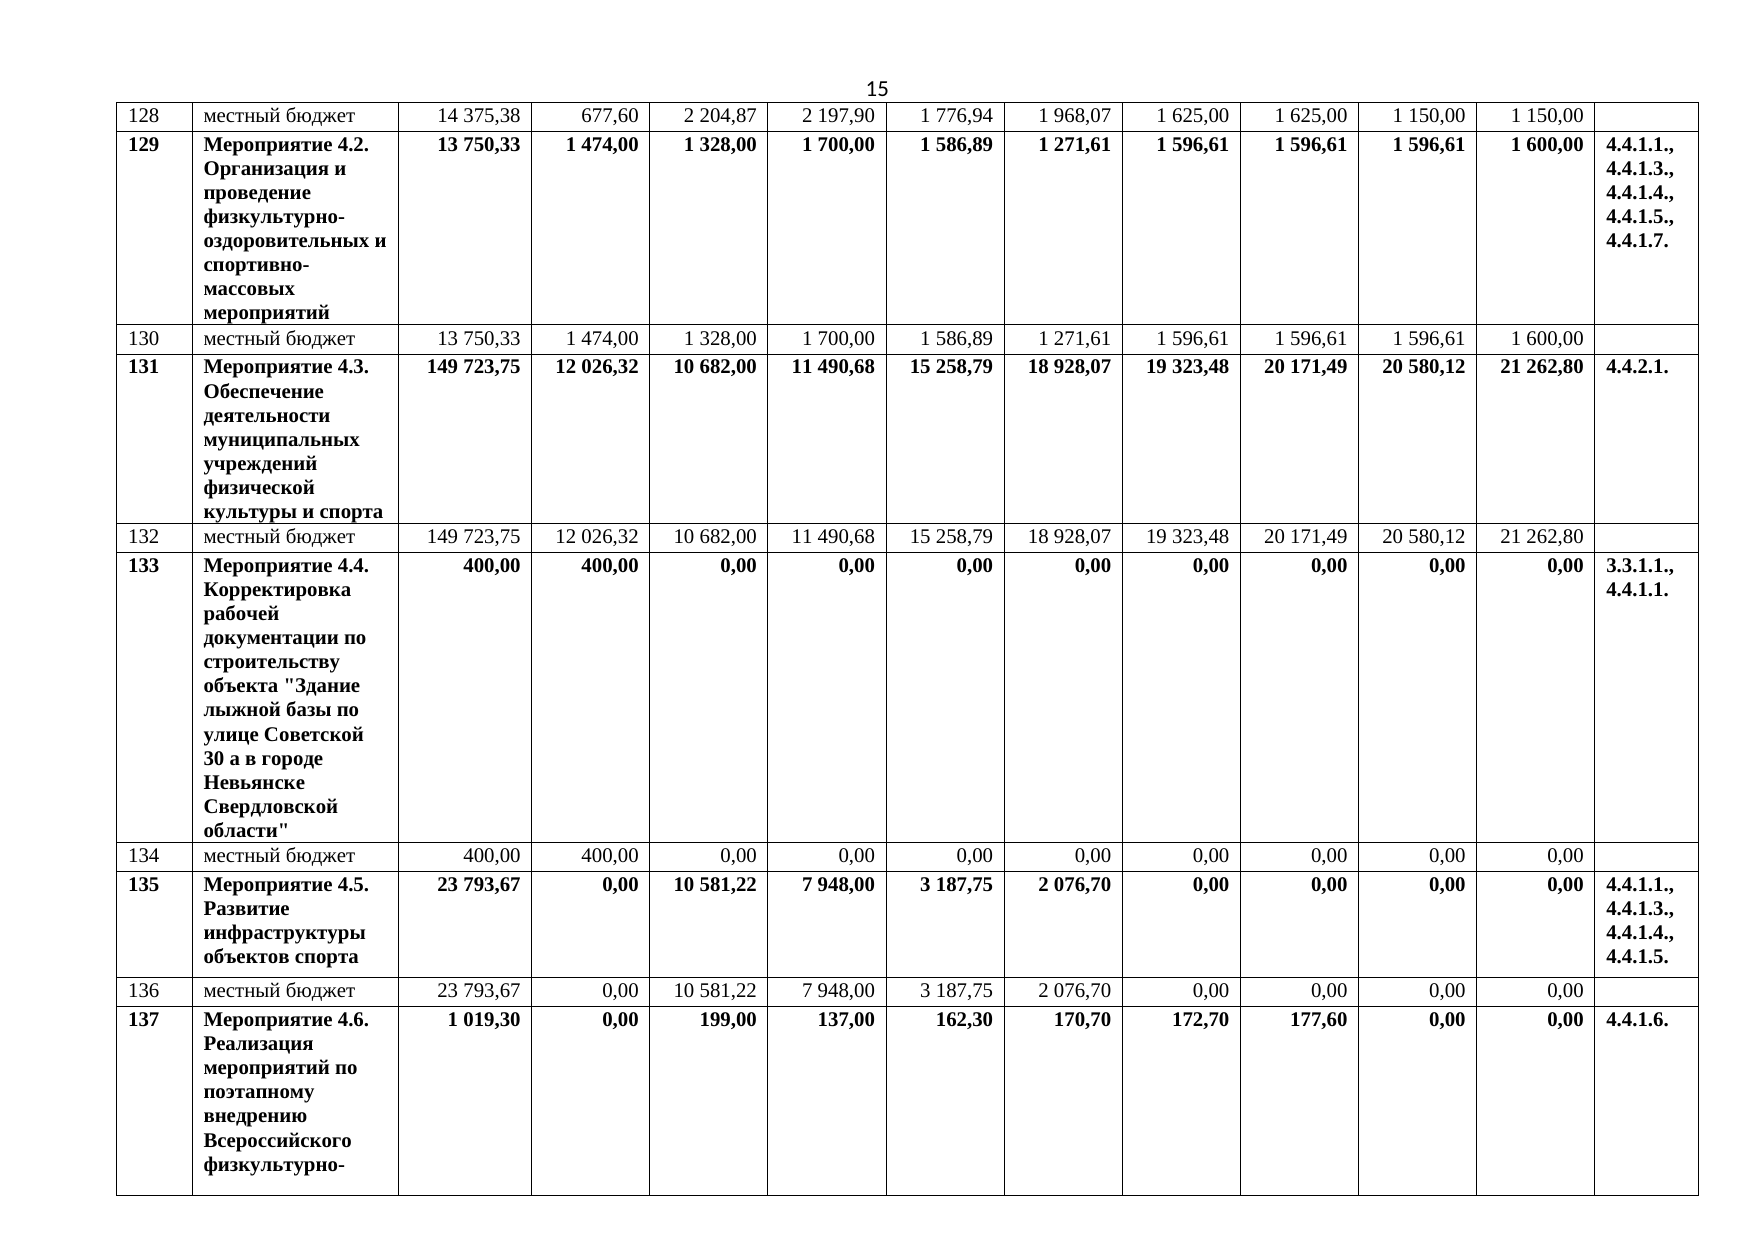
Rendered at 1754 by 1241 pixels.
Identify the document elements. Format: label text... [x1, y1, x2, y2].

table_cell местный бюджет [193, 843, 398, 871]
table_cell 0,00 [1359, 553, 1476, 842]
table_cell 400,00 [532, 553, 649, 842]
table_cell 1 700,00 [768, 325, 886, 353]
table_cell 0,00 [1477, 1007, 1594, 1195]
table_cell 0,00 [887, 843, 1004, 871]
table_cell 20 580,12 [1359, 524, 1476, 552]
table_cell 199,00 [650, 1007, 767, 1195]
table_cell 0,00 [1359, 843, 1476, 871]
table_cell 400,00 [532, 843, 649, 871]
table_cell 0,00 [532, 978, 649, 1006]
table_cell 0,00 [1123, 843, 1240, 871]
table_cell 1 019,30 [399, 1007, 531, 1195]
table_cell 20 171,49 [1241, 355, 1358, 523]
table_cell 0,00 [887, 553, 1004, 842]
table_cell 20 171,49 [1241, 524, 1358, 552]
table_cell 133 [117, 553, 192, 842]
table_cell 20 580,12 [1359, 355, 1476, 523]
table_cell [1595, 325, 1698, 353]
table_cell [1595, 978, 1698, 1006]
table_cell 0,00 [1477, 553, 1594, 842]
table_cell 2 204,87 [650, 103, 767, 131]
table_cell 0,00 [532, 1007, 649, 1195]
table_cell 1 700,00 [768, 132, 886, 324]
table_cell 0,00 [1359, 978, 1476, 1006]
table_cell 23 793,67 [399, 978, 531, 1006]
table_cell 1 776,94 [887, 103, 1004, 131]
table_cell 19 323,48 [1123, 355, 1240, 523]
table_cell 128 [117, 103, 192, 131]
table_cell [1595, 843, 1698, 871]
table_cell 0,00 [1477, 843, 1594, 871]
table_cell 15 258,79 [887, 355, 1004, 523]
table_cell 12 026,32 [532, 355, 649, 523]
table_cell [1595, 103, 1698, 131]
table_cell 18 928,07 [1005, 524, 1122, 552]
table_cell 136 [117, 978, 192, 1006]
table_cell 10 682,00 [650, 355, 767, 523]
table_cell 137,00 [768, 1007, 886, 1195]
table_cell 0,00 [650, 843, 767, 871]
table_cell 172,70 [1123, 1007, 1240, 1195]
table_cell 1 596,61 [1359, 325, 1476, 353]
table_cell 1 625,00 [1123, 103, 1240, 131]
table_cell местный бюджет [193, 524, 398, 552]
table_cell 10 581,22 [650, 872, 767, 977]
table_cell 131 [117, 355, 192, 523]
table_cell 0,00 [1123, 872, 1240, 977]
table_cell 137 [117, 1007, 192, 1195]
table_cell 400,00 [399, 843, 531, 871]
table_cell местный бюджет [193, 978, 398, 1006]
table_cell 1 328,00 [650, 325, 767, 353]
table_cell 1 150,00 [1477, 103, 1594, 131]
table_cell 135 [117, 872, 192, 977]
table_cell 0,00 [1241, 872, 1358, 977]
table_cell 4.4.1.1., 4.4.1.3., 4.4.1.4., 4.4.1.5., 4.4.1.7. [1595, 132, 1698, 324]
table_cell 10 581,22 [650, 978, 767, 1006]
table_cell Мероприятие 4.5. Развитие инфраструктуры объектов спорта [193, 872, 398, 977]
table_cell местный бюджет [193, 325, 398, 353]
table_cell 0,00 [1241, 978, 1358, 1006]
table_cell 3 187,75 [887, 978, 1004, 1006]
table_cell 7 948,00 [768, 872, 886, 977]
table_cell 1 586,89 [887, 325, 1004, 353]
table_cell 18 928,07 [1005, 355, 1122, 523]
table_cell 19 323,48 [1123, 524, 1240, 552]
table_cell 1 150,00 [1359, 103, 1476, 131]
table_cell 1 474,00 [532, 132, 649, 324]
table_cell 13 750,33 [399, 325, 531, 353]
table_cell 0,00 [768, 553, 886, 842]
table_cell 0,00 [1005, 843, 1122, 871]
table_cell 0,00 [1477, 872, 1594, 977]
table_cell 1 600,00 [1477, 325, 1594, 353]
table_cell 0,00 [532, 872, 649, 977]
table_cell [1595, 524, 1698, 552]
table_cell 0,00 [1241, 553, 1358, 842]
table_cell 0,00 [650, 553, 767, 842]
table_cell 21 262,80 [1477, 355, 1594, 523]
table_cell местный бюджет [193, 103, 398, 131]
table_cell 1 328,00 [650, 132, 767, 324]
table_cell 0,00 [1359, 1007, 1476, 1195]
table_cell Мероприятие 4.4. Корректировка рабочей документации по строительству объекта "Здание лыжной базы по улице Советской 30 а в городе Невьянске Свердловской области" [193, 553, 398, 842]
table_cell 130 [117, 325, 192, 353]
table_cell 4.4.1.6. [1595, 1007, 1698, 1195]
table_cell 1 474,00 [532, 325, 649, 353]
table_cell Мероприятие 4.2. Организация и проведение физкультурно-оздоровительных и спортивно-массовых мероприятий [193, 132, 398, 324]
table_cell 14 375,38 [399, 103, 531, 131]
table_cell 0,00 [1123, 553, 1240, 842]
table_cell 149 723,75 [399, 355, 531, 523]
table_cell 0,00 [1241, 843, 1358, 871]
table_cell 1 271,61 [1005, 325, 1122, 353]
table_cell 400,00 [399, 553, 531, 842]
table_cell 129 [117, 132, 192, 324]
table_cell 149 723,75 [399, 524, 531, 552]
table_cell 2 197,90 [768, 103, 886, 131]
table_cell 0,00 [768, 843, 886, 871]
table_cell 1 596,61 [1241, 132, 1358, 324]
table_cell 0,00 [1359, 872, 1476, 977]
table_cell 0,00 [1477, 978, 1594, 1006]
table_cell 3 187,75 [887, 872, 1004, 977]
table_cell 1 968,07 [1005, 103, 1122, 131]
table_cell 1 271,61 [1005, 132, 1122, 324]
table_cell Мероприятие 4.3. Обеспечение деятельности муниципальных учреждений физической культуры и спорта [193, 355, 398, 523]
table_cell 1 596,61 [1359, 132, 1476, 324]
table_cell 1 600,00 [1477, 132, 1594, 324]
table_cell 177,60 [1241, 1007, 1358, 1195]
table_cell 15 258,79 [887, 524, 1004, 552]
table_cell 1 596,61 [1241, 325, 1358, 353]
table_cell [193, 1007, 398, 1195]
table_cell 170,70 [1005, 1007, 1122, 1195]
table_cell 1 596,61 [1123, 132, 1240, 324]
table_cell 23 793,67 [399, 872, 531, 977]
table_cell 21 262,80 [1477, 524, 1594, 552]
table_cell 134 [117, 843, 192, 871]
table_cell 132 [117, 524, 192, 552]
table_cell 13 750,33 [399, 132, 531, 324]
table_cell 1 596,61 [1123, 325, 1240, 353]
table_cell 677,60 [532, 103, 649, 131]
table_cell 0,00 [1123, 978, 1240, 1006]
table_cell 7 948,00 [768, 978, 886, 1006]
table_cell 12 026,32 [532, 524, 649, 552]
table_cell 162,30 [887, 1007, 1004, 1195]
table_cell 1 625,00 [1241, 103, 1358, 131]
table_cell 3.3.1.1., 4.4.1.1. [1595, 553, 1698, 842]
table_cell 0,00 [1005, 553, 1122, 842]
table_cell 4.4.1.1., 4.4.1.3., 4.4.1.4., 4.4.1.5. [1595, 872, 1698, 977]
table_cell 2 076,70 [1005, 978, 1122, 1006]
table_cell 4.4.2.1. [1595, 355, 1698, 523]
table_cell 11 490,68 [768, 355, 886, 523]
table_cell 10 682,00 [650, 524, 767, 552]
table_cell 11 490,68 [768, 524, 886, 552]
table_cell 2 076,70 [1005, 872, 1122, 977]
table_cell 1 586,89 [887, 132, 1004, 324]
